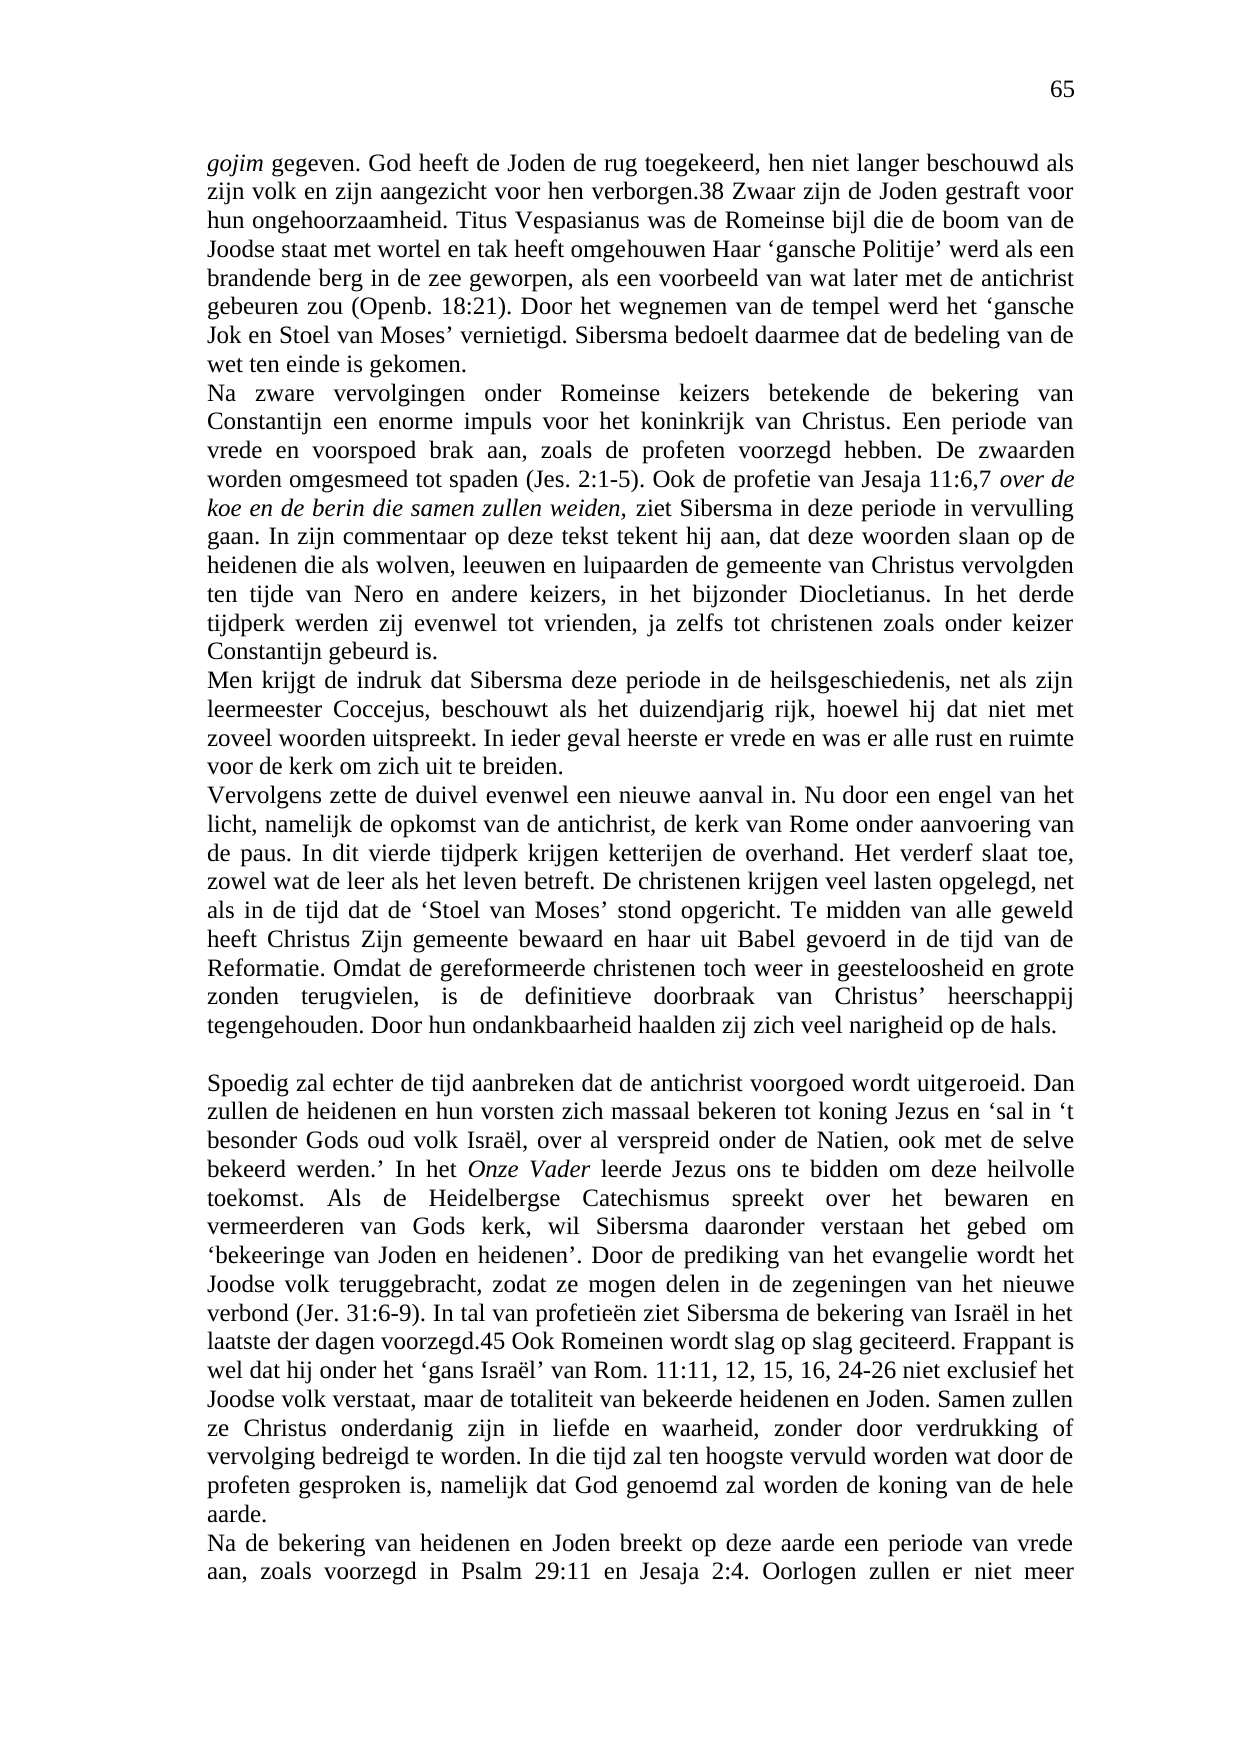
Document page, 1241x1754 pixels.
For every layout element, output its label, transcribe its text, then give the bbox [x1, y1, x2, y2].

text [207, 1528, 1075, 1585]
text Men krijgt de indruk dat Sibersma deze periode in de heilsgeschiedenis, net als zijn leermeester Coccejus, beschouwt als het duizendjarig rijk, hoewel hij dat niet met zoveel woorden uitspreekt. In ieder geval heerste er vrede en was er alle rust en ruimte voor de kerk om zich uit te breiden. [207, 665, 1075, 780]
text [207, 148, 1075, 378]
text Vervolgens zette de duivel evenwel een nieuwe aanval in. Nu door een engel van het licht, namelijk de opkomst van de antichrist, de kerk van Rome onder aanvoering van de paus. In dit vierde tijdperk krijgen ketterijen de overhand. Het verderf slaat toe, zowel wat de leer als het leven betreft. De christenen krijgen veel lasten opgelegd, net als in de tijd dat de ‘Stoel van Moses’ stond opgericht. Te midden van alle geweld heeft Christus Zijn gemeente bewaard en haar uit Babel gevoerd in de tijd van de Reformatie. Omdat de gereformeerde christenen toch weer in geesteloosheid en grote zonden terugvielen, is de definitieve doorbraak van Christus’ heerschappij tegengehouden. Door hun ondankbaarheid haalden zij zich veel narigheid op de hals. [207, 780, 1075, 1039]
text Na zware vervolgingen onder Romeinse keizers betekende de bekering van Constantijn een enorme impuls voor het koninkrijk van Christus. Een periode van vrede en voorspoed brak aan, zoals de profeten voorzegd hebben. De zwaarden worden omgesmeed tot spaden (Jes. 2:1-5). Ook de profetie van Jesaja 11:6,7 over de koe en de berin die samen zullen weiden, ziet Sibersma in deze periode in vervulling gaan. In zijn commentaar op deze tekst tekent hij aan, dat deze woorden slaan op de heidenen die als wolven, leeuwen en luipaarden de gemeente van Christus vervolgden ten tijde van Nero en andere keizers, in het bijzonder Diocletianus. In het derde tijdperk werden zij evenwel tot vrienden, ja zelfs tot christenen zoals onder keizer Constantijn gebeurd is. [207, 378, 1075, 665]
text Spoedig zal echter de tijd aanbreken dat de antichrist voorgoed wordt uitgeroeid. Dan zullen de heidenen en hun vorsten zich massaal bekeren tot koning Jezus en ‘sal in ‘t besonder Gods oud volk Israël, over al verspreid onder de Natien, ook met de selve bekeerd werden.’ In het Onze Vader leerde Jezus ons te bidden om deze heilvolle toekomst. Als de Heidelbergse Catechismus spreekt over het bewaren en vermeerderen van Gods kerk, wil Sibersma daaronder verstaan het gebed om ‘bekeeringe van Joden en heidenen’. Door de prediking van het evangelie wordt het Joodse volk teruggebracht, zodat ze mogen delen in de zegeningen van het nieuwe verbond (Jer. 31:6-9). In tal van profetieën ziet Sibersma de bekering van Israël in het laatste der dagen voorzegd.45 Ook Romeinen wordt slag op slag geciteerd. Frappant is wel dat hij onder het ‘gans Israël’ van Rom. 11:11, 12, 15, 16, 24-26 niet exclusief het Joodse volk verstaat, maar de totaliteit van bekeerde heidenen en Joden. Samen zullen ze Christus onderdanig zijn in liefde en waarheid, zonder door verdrukking of vervolging bedreigd te worden. In die tijd zal ten hoogste vervuld worden wat door de profeten gesproken is, namelijk dat God genoemd zal worden de koning van de hele aarde. [207, 1068, 1075, 1528]
